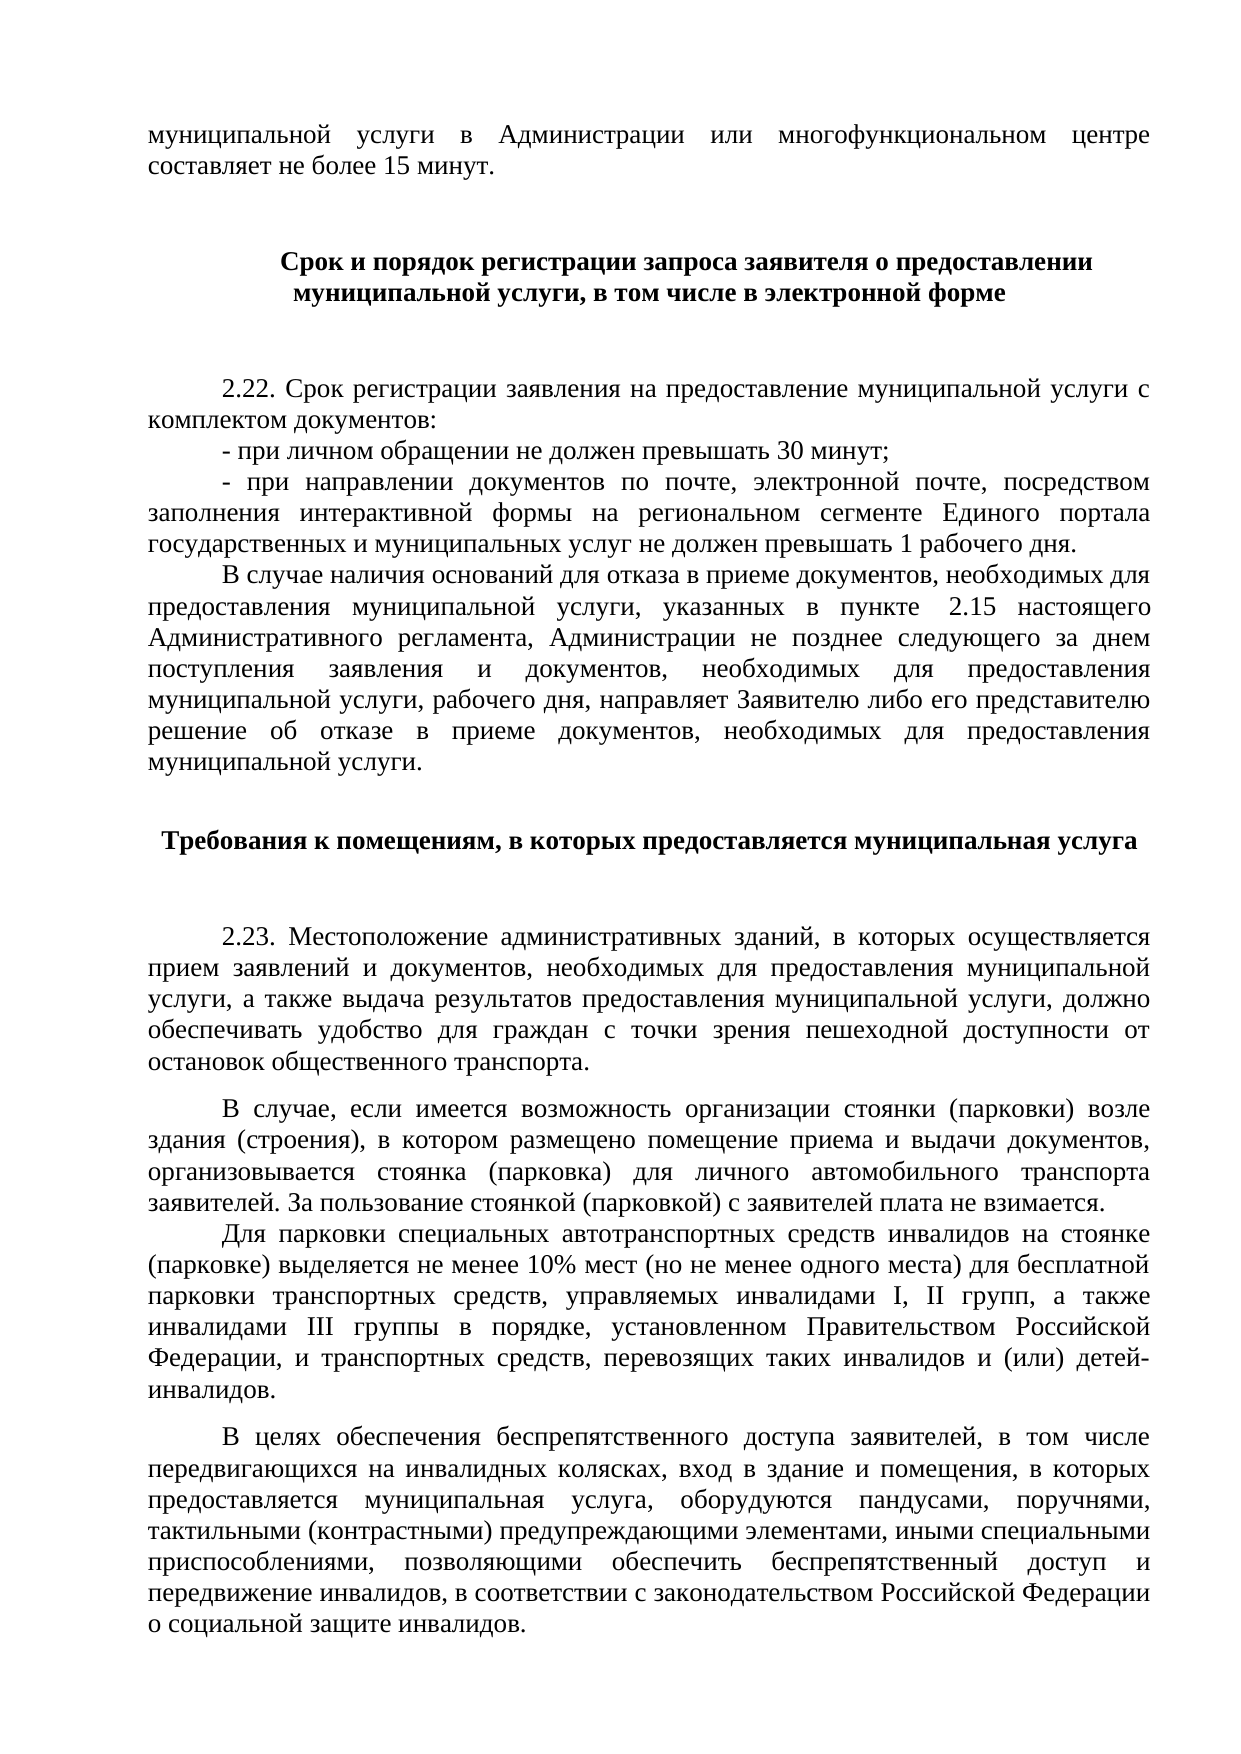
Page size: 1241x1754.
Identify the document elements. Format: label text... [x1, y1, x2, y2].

text 2.23. Местоположение административных зданий, в которых осуществляется прием заявлений и документов, необходимых для предоставления муниципальной услуги, а также выдача результатов предоставления муниципальной услуги, должно обеспечивать удобство для граждан с точки зрения пешеходной доступности от остановок общественного транспорта. [148, 920, 1152, 1076]
text Срок и порядок регистрации запроса заявителя о предоставлении муниципальной услуги, в том числе в электронной форме [148, 245, 1152, 307]
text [148, 118, 1152, 180]
text В случае, если имеется возможность организации стоянки (парковки) возле здания (строения), в котором размещено помещение приема и выдачи документов, организовывается стоянка (парковка) для личного автомобильного транспорта заявителей. За пользование стоянкой (парковкой) с заявителей плата не взимается. [148, 1092, 1152, 1217]
text В целях обеспечения беспрепятственного доступа заявителей, в том числе передвигающихся на инвалидных колясках, вход в здание и помещения, в которых предоставляется муниципальная услуга, оборудуются пандусами, поручнями, тактильными (контрастными) предупреждающими элементами, иными специальными приспособлениями, позволяющими обеспечить беспрепятственный доступ и передвижение инвалидов, в соответствии с законодательством Российской Федерации о социальной защите инвалидов. [148, 1421, 1152, 1638]
text 2.22. Срок регистрации заявления на предоставление муниципальной услуги с комплектом документов: [148, 372, 1152, 434]
text В случае наличия оснований для отказа в приеме документов, необходимых для предоставления муниципальной услуги, указанных в пункте 2.15 настоящего Административного регламента, Администрации не позднее следующего за днем поступления заявления и документов, необходимых для предоставления муниципальной услуги, рабочего дня, направляет Заявителю либо его представителю решение об отказе в приеме документов, необходимых для предоставления муниципальной услуги. [148, 558, 1152, 777]
text - при направлении документов по почте, электронной почте, посредством заполнения интерактивной формы на региональном сегменте Единого портала государственных и муниципальных услуг не должен превышать 1 рабочего дня. [148, 465, 1152, 558]
text Для парковки специальных автотранспортных средств инвалидов на стоянке (парковке) выделяется не менее 10% мест (но не менее одного места) для бесплатной парковки транспортных средств, управляемых инвалидами I, II групп, а также инвалидами III группы в порядке, установленном Правительством Российской Федерации, и транспортных средств, перевозящих таких инвалидов и (или) детей-инвалидов. [148, 1217, 1152, 1404]
text Требования к помещениям, в которых предоставляется муниципальная услуга [148, 824, 1152, 856]
text - при личном обращении не должен превышать 30 минут; [148, 434, 1152, 465]
